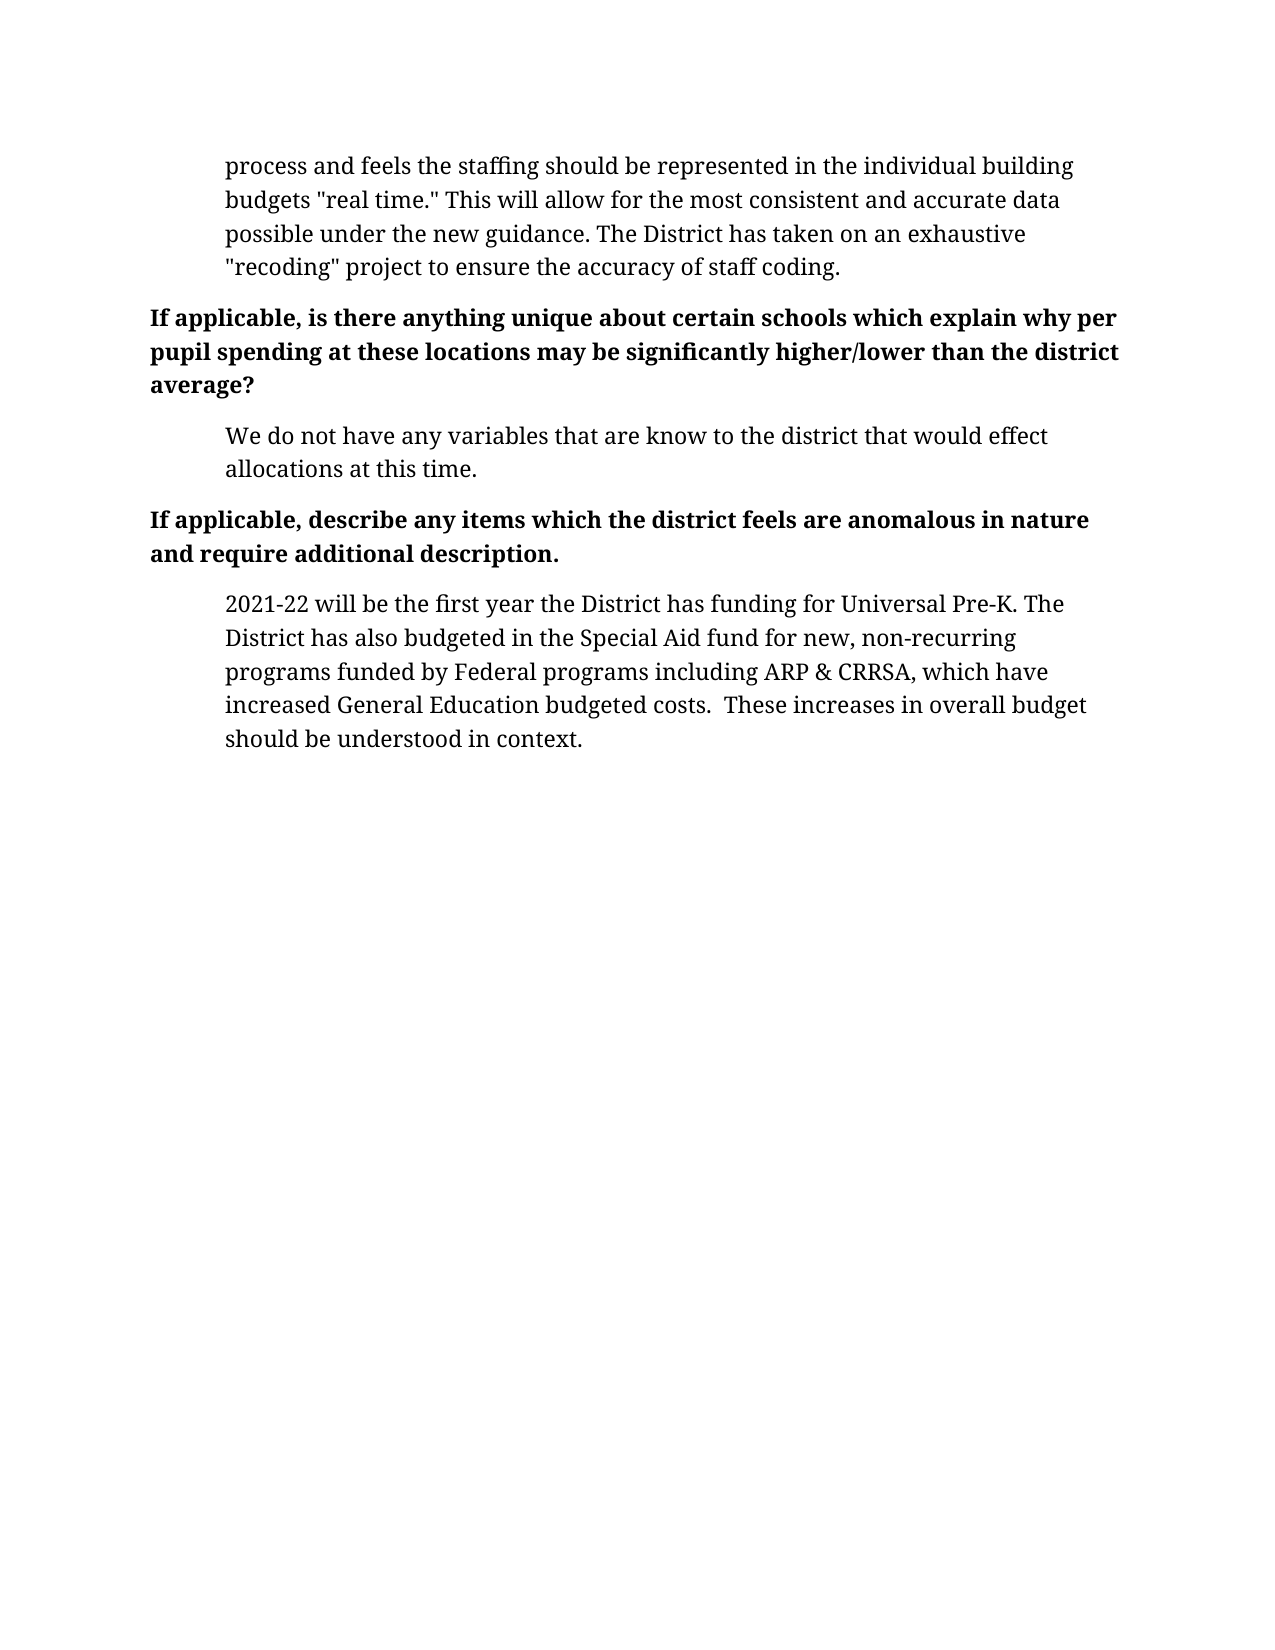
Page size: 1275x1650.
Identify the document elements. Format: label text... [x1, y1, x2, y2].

list If applicable, is there anything unique about certain schools which explain why per pupil spending at these locations may be significantly higher/lower than the district average? [150, 302, 1125, 400]
text We do not have any variables that are know to the district that would effect allocations at this time. [225, 419, 1125, 484]
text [225, 150, 1125, 282]
text 2021-22 will be the first year the District has funding for Universal Pre-K. The District has also budgeted in the Special Aid fund for new, non-recurring programs funded by Federal programs including ARP & CRRSA, which have increased General Education budgeted costs. These increases in overall budget should be understood in context. [225, 588, 1125, 754]
list If applicable, describe any items which the district feels are anomalous in nature and require additional description. [150, 504, 1125, 569]
